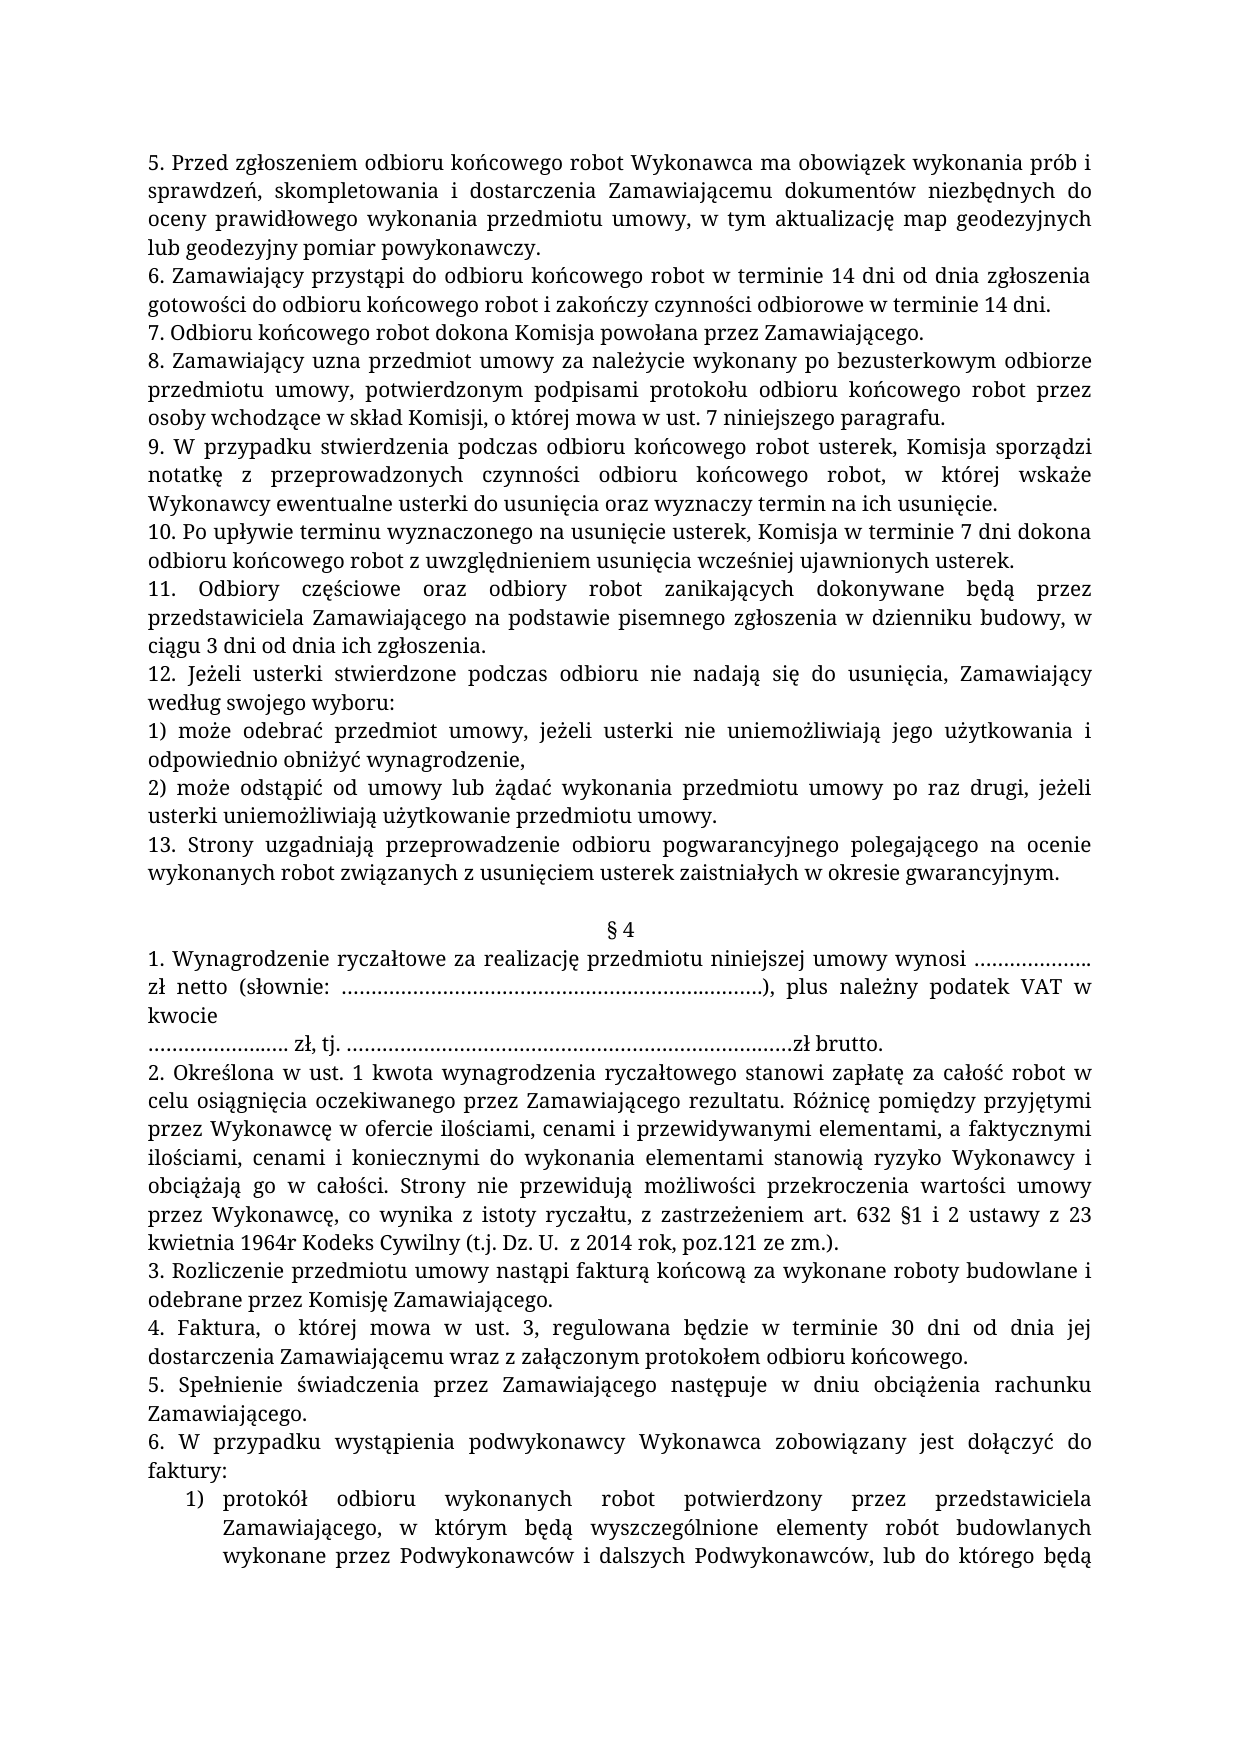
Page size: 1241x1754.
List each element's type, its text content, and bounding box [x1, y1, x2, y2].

text 12. Jeżeli usterki stwierdzone podczas odbioru nie nadają się do usunięcia, Zamawiający według swojego wyboru: [148, 659, 1093, 716]
text 13. Strony uzgadniają przeprowadzenie odbioru pogwarancyjnego polegającego na ocenie wykonanych robot związanych z usunięciem usterek zaistniałych w okresie gwarancyjnym. [148, 830, 1093, 887]
text 1) może odebrać przedmiot umowy, jeżeli usterki nie uniemożliwiają jego użytkowania i odpowiednio obniżyć wynagrodzenie, [148, 716, 1093, 773]
text 11. Odbiory częściowe oraz odbiory robot zanikających dokonywane będą przez przedstawiciela Zamawiającego na podstawie pisemnego zgłoszenia w dzienniku budowy, w ciągu 3 dni od dnia ich zgłoszenia. [148, 574, 1093, 659]
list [185, 1484, 1093, 1569]
text 7. Odbioru końcowego robot dokona Komisja powołana przez Zamawiającego. [148, 318, 1093, 347]
text 8. Zamawiający uzna przedmiot umowy za należycie wykonany po bezusterkowym odbiorze przedmiotu umowy, potwierdzonym podpisami protokołu odbioru końcowego robot przez osoby wchodzące w skład Komisji, o której mowa w ust. 7 niniejszego paragrafu. [148, 347, 1093, 432]
text 5. Przed zgłoszeniem odbioru końcowego robot Wykonawca ma obowiązek wykonania prób i sprawdzeń, skompletowania i dostarczenia Zamawiającemu dokumentów niezbędnych do oceny prawidłowego wykonania przedmiotu umowy, w tym aktualizację map geodezyjnych lub geodezyjny pomiar powykonawczy. [148, 148, 1093, 261]
text 9. W przypadku stwierdzenia podczas odbioru końcowego robot usterek, Komisja sporządzi notatkę z przeprowadzonych czynności odbioru końcowego robot, w której wskaże Wykonawcy ewentualne usterki do usunięcia oraz wyznaczy termin na ich usunięcie. [148, 432, 1093, 517]
text 6. W przypadku wystąpienia podwykonawcy Wykonawca zobowiązany jest dołączyć do faktury: [148, 1427, 1093, 1484]
text ………………..…. zł, tj. …………………………………………………………………zł brutto. [148, 1029, 1093, 1058]
text 2) może odstąpić od umowy lub żądać wykonania przedmiotu umowy po raz drugi, jeżeli usterki uniemożliwiają użytkowanie przedmiotu umowy. [148, 773, 1093, 830]
text 3. Rozliczenie przedmiotu umowy nastąpi fakturą końcową za wykonane roboty budowlane i odebrane przez Komisję Zamawiającego. [148, 1257, 1093, 1313]
text 4. Faktura, o której mowa w ust. 3, regulowana będzie w terminie 30 dni od dnia jej dostarczenia Zamawiającemu wraz z załączonym protokołem odbioru końcowego. [148, 1313, 1093, 1370]
text 1. Wynagrodzenie ryczałtowe za realizację przedmiotu niniejszej umowy wynosi ……………….. zł netto (słownie: …………………………………………………….……….), plus należny podatek VAT w kwocie [148, 944, 1093, 1029]
text 6. Zamawiający przystąpi do odbioru końcowego robot w terminie 14 dni od dnia zgłoszenia gotowości do odbioru końcowego robot i zakończy czynności odbiorowe w terminie 14 dni. [148, 261, 1093, 318]
text 5. Spełnienie świadczenia przez Zamawiającego następuje w dniu obciążenia rachunku Zamawiającego. [148, 1370, 1093, 1427]
text 10. Po upływie terminu wyznaczonego na usunięcie usterek, Komisja w terminie 7 dni dokona odbioru końcowego robot z uwzględnieniem usunięcia wcześniej ujawnionych usterek. [148, 517, 1093, 574]
text 2. Określona w ust. 1 kwota wynagrodzenia ryczałtowego stanowi zapłatę za całość robot w celu osiągnięcia oczekiwanego przez Zamawiającego rezultatu. Różnicę pomiędzy przyjętymi przez Wykonawcę w ofercie ilościami, cenami i przewidywanymi elementami, a faktycznymi ilościami, cenami i koniecznymi do wykonania elementami stanowią ryzyko Wykonawcy i obciążają go w całości. Strony nie przewidują możliwości przekroczenia wartości umowy przez Wykonawcę, co wynika z istoty ryczałtu, z zastrzeżeniem art. 632 §1 i 2 ustawy z 23 kwietnia 1964r Kodeks Cywilny (t.j. Dz. U. z 2014 rok, poz.121 ze zm.). [148, 1058, 1093, 1257]
text § 4 [148, 915, 1093, 944]
